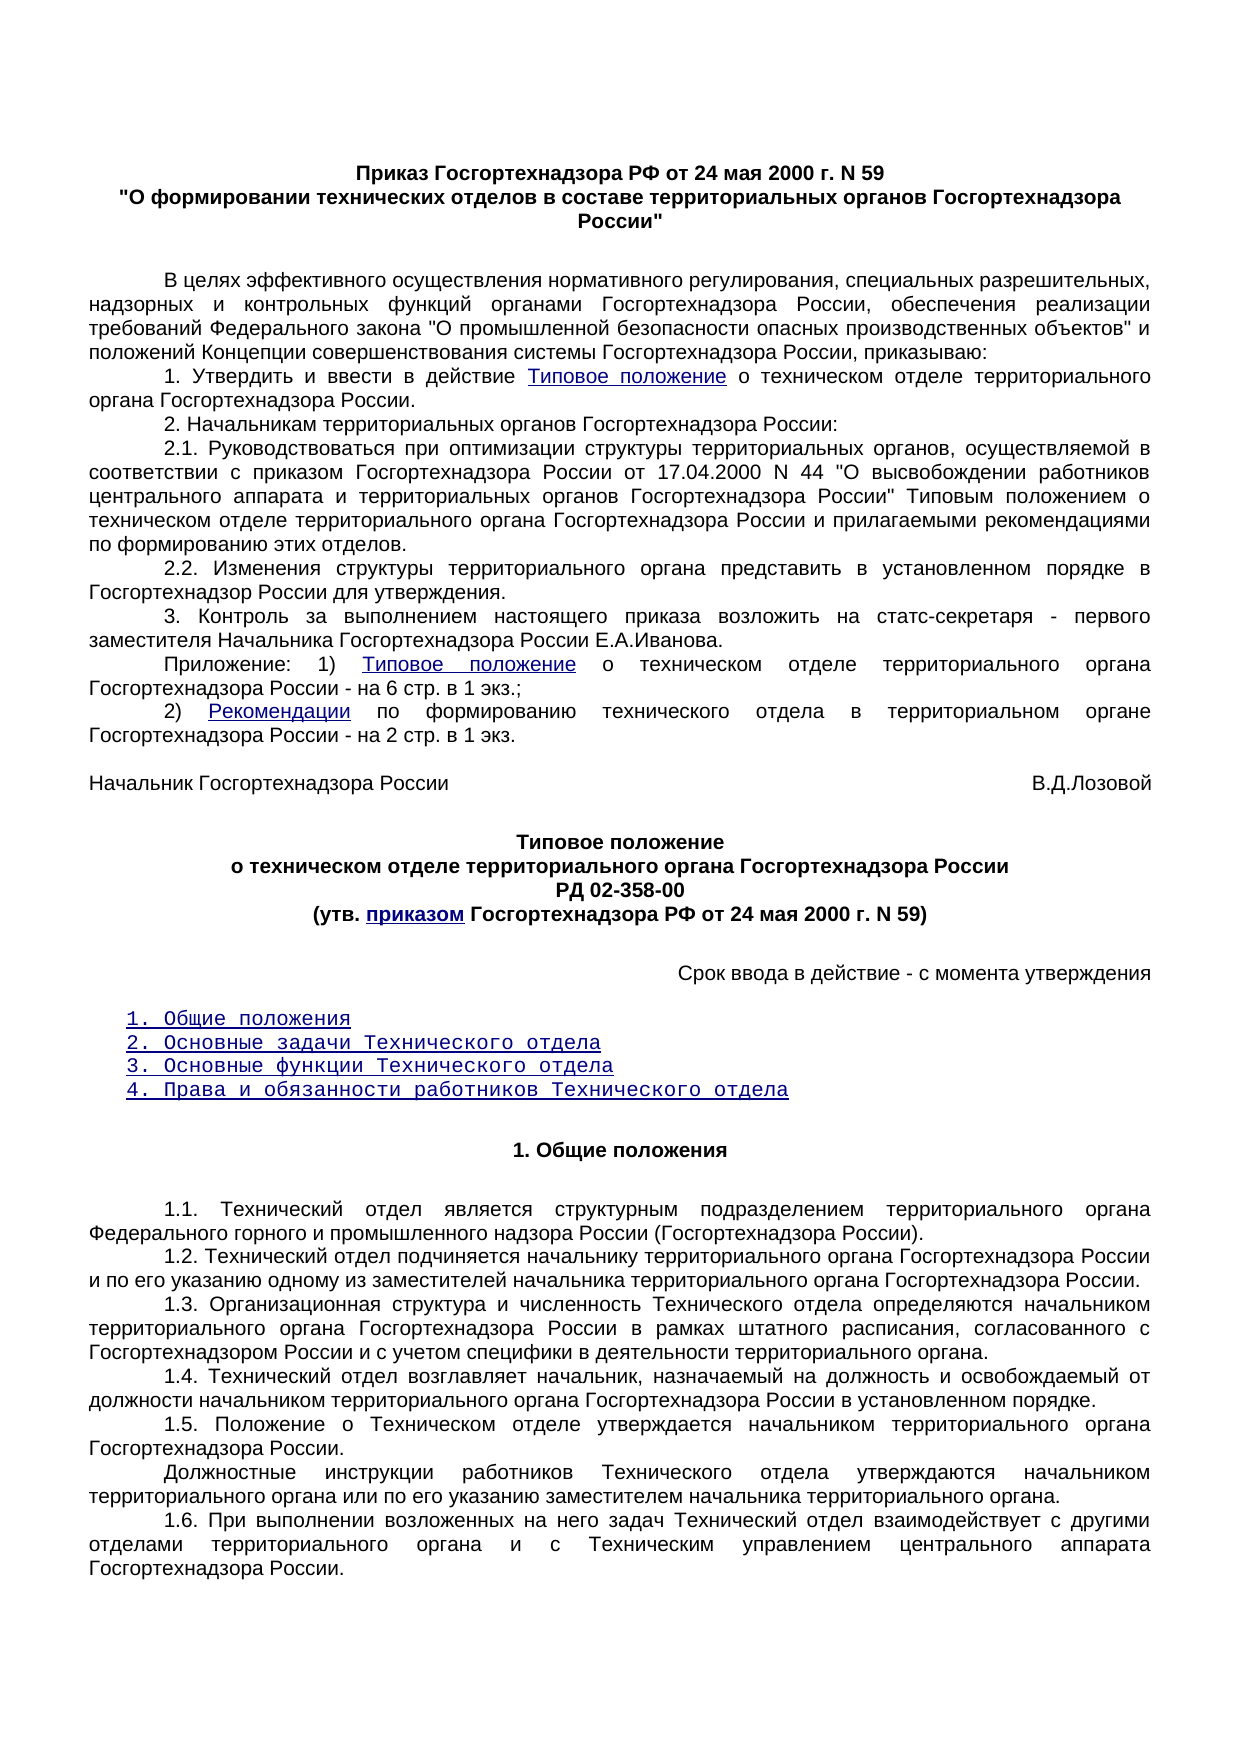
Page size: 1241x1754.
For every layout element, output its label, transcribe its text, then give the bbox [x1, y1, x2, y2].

text Должностные инструкции работников Технического отдела утверждаются начальником территориального органа или по его указанию заместителем начальника территориального органа. [88, 1460, 1152, 1508]
text 1.6. При выполнении возложенных на него задач Технический отдел взаимодействует с другими отделами территориального органа и с Техническим управлением центрального аппарата Госгортехнадзора России. [88, 1508, 1152, 1580]
text Срок ввода в действие - с момента утверждения [88, 960, 1152, 984]
text 1. Утвердить и ввести в действие Типовое положение о техническом отделе территориального органа Госгортехнадзора России. [88, 364, 1152, 412]
table_header Начальник Госгортехнадзора России [77, 771, 629, 795]
text 3. Контроль за выполнением настоящего приказа возложить на статс-секретаря - первого заместителя Начальника Госгортехнадзора России Е.А.Иванова. [88, 603, 1152, 651]
text 2) Рекомендации по формированию технического отдела в территориальном органе Госгортехнадзора России - на 2 стр. в 1 экз. [88, 699, 1152, 747]
text 4. Права и обязанности работников Технического отдела [88, 1079, 1152, 1103]
text 1.1. Технический отдел является структурным подразделением территориального органа Федерального горного и промышленного надзора России (Госгортехнадзора России). [88, 1196, 1152, 1244]
list 1. Общие положения [88, 1137, 1152, 1161]
text 2. Начальникам территориальных органов Госгортехнадзора России: [88, 412, 1152, 436]
text 1.4. Технический отдел возглавляет начальник, назначаемый на должность и освобождаемый от должности начальником территориального органа Госгортехнадзора России в установленном порядке. [88, 1364, 1152, 1412]
list Приказ Госгортехнадзора РФ от 24 мая 2000 г. N 59 "О формировании технических отделов в составе территориальных органов Госгортехнадзора России" [88, 161, 1152, 233]
table_header В.Д.Лозовой [629, 771, 1163, 795]
text 3. Основные функции Технического отдела [88, 1055, 1152, 1079]
text 1. Общие положения [88, 1008, 1152, 1032]
text 2. Основные задачи Технического отдела [88, 1032, 1152, 1055]
text 1.2. Технический отдел подчиняется начальнику территориального органа Госгортехнадзора России и по его указанию одному из заместителей начальника территориального органа Госгортехнадзора России. [88, 1244, 1152, 1292]
list Типовое положение о техническом отделе территориального органа Госгортехнадзора России РД 02-358-00 (утв. приказом Госгортехнадзора РФ от 24 мая 2000 г. N 59) [88, 830, 1152, 926]
text 2.1. Руководствоваться при оптимизации структуры территориальных органов, осуществляемой в соответствии с приказом Госгортехнадзора России от 17.04.2000 N 44 "О высвобождении работников центрального аппарата и территориальных органов Госгортехнадзора России" Типовым положением о техническом отделе территориального органа Госгортехнадзора России и прилагаемыми рекомендациями по формированию этих отделов. [88, 436, 1152, 556]
text 2.2. Изменения структуры территориального органа представить в установленном порядке в Госгортехнадзор России для утверждения. [88, 556, 1152, 603]
text Приложение: 1) Типовое положение о техническом отделе территориального органа Госгортехнадзора России - на 6 стр. в 1 экз.; [88, 651, 1152, 699]
text 1.5. Положение о Техническом отделе утверждается начальником территориального органа Госгортехнадзора России. [88, 1412, 1152, 1460]
text В целях эффективного осуществления нормативного регулирования, специальных разрешительных, надзорных и контрольных функций органами Госгортехнадзора России, обеспечения реализации требований Федерального закона "О промышленной безопасности опасных производственных объектов" и положений Концепции совершенствования системы Госгортехнадзора России, приказываю: [88, 268, 1152, 364]
text 1.3. Организационная структура и численность Технического отдела определяются начальником территориального органа Госгортехнадзора России в рамках штатного расписания, согласованного с Госгортехнадзором России и с учетом специфики в деятельности территориального органа. [88, 1292, 1152, 1364]
